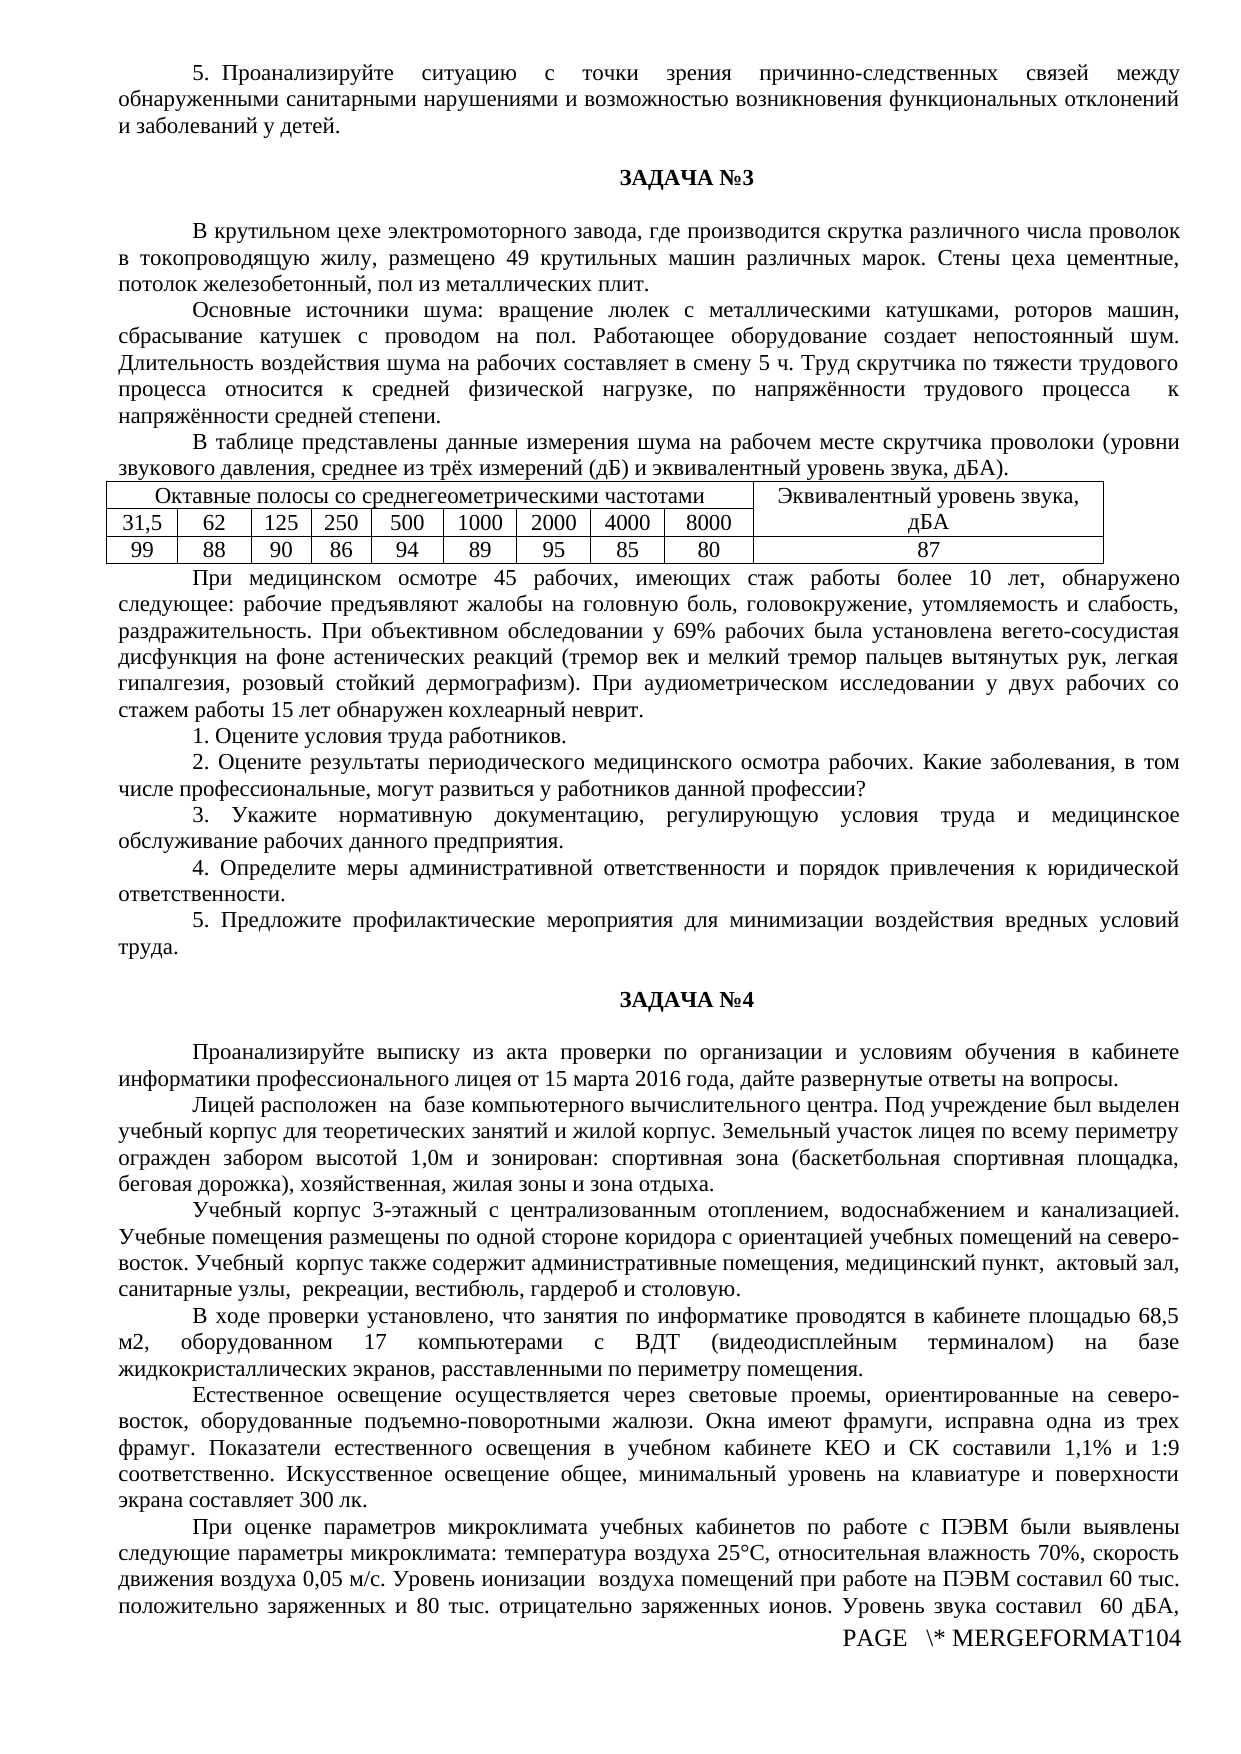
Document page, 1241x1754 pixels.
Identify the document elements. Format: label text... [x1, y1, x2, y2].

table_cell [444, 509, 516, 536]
text ЗАДАЧА №3 [118, 164, 1181, 191]
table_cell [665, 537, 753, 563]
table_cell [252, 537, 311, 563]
text Лицей расположен на базе компьютерного вычислительного центра. Под учреждение был выделен учебный корпус для теоретических занятий и жилой корпус. Земельный участок лицея по всему периметру огражден забором высотой 1,0м и зонирован: спортивная зона (баскетбольная спортивная площадка, беговая дорожка), хозяйственная, жилая зоны и зона отдыха. [118, 1091, 1181, 1196]
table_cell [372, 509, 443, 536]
text Учебный корпус 3-этажный с централизованным отоплением, водоснабжением и канализацией. Учебные помещения размещены по одной стороне коридора с ориентацией учебных помещений на северо-восток. Учебный корпус также содержит административные помещения, медицинский пункт, актовый зал, санитарные узлы, рекреации, вестибюль, гардероб и столовую. [118, 1196, 1181, 1302]
text В таблице представлены данные измерения шума на рабочем месте скрутчика проволоки (уровни звукового давления, среднее из трёх измерений (дБ) и эквивалентный уровень звука, дБА). [118, 428, 1181, 481]
text Основные источники шума: вращение люлек с металлическими катушками, роторов машин, сбрасывание катушек с проводом на пол. Работающее оборудование создает непостоянный шум. Длительность воздействия шума на рабочих составляет в смену 5 ч. Труд скрутчика по тяжести трудового процесса относится к средней физической нагрузке, по напряжённости трудового процесса к напряжённости средней степени. [118, 296, 1181, 428]
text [118, 1513, 1181, 1618]
text 4. Определите меры административной ответственности и порядок привлечения к юридической ответственности. [118, 854, 1181, 907]
text 5. Предложите профилактические мероприятия для минимизации воздействия вредных условий труда. [118, 907, 1181, 959]
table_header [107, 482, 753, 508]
text В крутильном цехе электромоторного завода, где производится скрутка различного числа проволок в токопроводящую жилу, размещено 49 крутильных машин различных марок. Стены цеха цементные, потолок железобетонный, пол из металлических плит. [118, 217, 1181, 296]
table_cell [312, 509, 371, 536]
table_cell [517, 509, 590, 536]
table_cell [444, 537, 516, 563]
text В ходе проверки установлено, что занятия по информатике проводятся в кабинете площадью 68,5 м2, оборудованном 17 компьютерами с ВДТ (видеодисплейным терминалом) на базе жидкокристаллических экранов, расставленными по периметру помещения. [118, 1302, 1181, 1381]
text 3. Укажите нормативную документацию, регулирующую условия труда и медицинское обслуживание рабочих данного предприятия. [118, 801, 1181, 854]
text Проанализируйте выписку из акта проверки по организации и условиям обучения в кабинете информатики профессионального лицея от 15 марта 2016 года, дайте развернутые ответы на вопросы. [118, 1038, 1181, 1091]
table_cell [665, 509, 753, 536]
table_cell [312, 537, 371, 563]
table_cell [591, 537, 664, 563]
text 1. Оцените условия труда работников. [118, 722, 1181, 748]
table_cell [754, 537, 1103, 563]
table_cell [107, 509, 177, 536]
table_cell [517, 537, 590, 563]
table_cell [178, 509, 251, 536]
text При медицинском осмотре 45 рабочих, имеющих стаж работы более 10 лет, обнаружено следующее: рабочие предъявляют жалобы на головную боль, головокружение, утомляемость и слабость, раздражительность. При объективном обследовании у 69% рабочих была установлена вегето-сосудистая дисфункция на фоне астенических реакций (тремор век и мелкий тремор пальцев вытянутых рук, легкая гипалгезия, розовый стойкий дермографизм). При аудиометрическом исследовании у двух рабочих со стажем работы 15 лет обнаружен кохлеарный неврит. [118, 564, 1181, 722]
text Естественное освещение осуществляется через световые проемы, ориентированные на северо-восток, оборудованные подъемно-поворотными жалюзи. Окна имеют фрамуги, исправна одна из трех фрамуг. Показатели естественного освещения в учебном кабинете КЕО и СК составили 1,1% и 1:9 соответственно. Искусственное освещение общее, минимальный уровень на клавиатуре и поверхности экрана составляет 300 лк. [118, 1381, 1181, 1513]
text ЗАДАЧА №4 [118, 986, 1181, 1012]
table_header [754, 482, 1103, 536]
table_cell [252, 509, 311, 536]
text 2. Оцените результаты периодического медицинского осмотра рабочих. Какие заболевания, в том числе профессиональные, могут развиться у работников данной профессии? [118, 748, 1181, 801]
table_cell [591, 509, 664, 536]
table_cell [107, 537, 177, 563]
list Проанализируйте ситуацию с точки зрения причинно-следственных связей между обнаруженными санитарными нарушениями и возможностью возникновения функциональных отклонений и заболеваний у детей. [118, 59, 1181, 138]
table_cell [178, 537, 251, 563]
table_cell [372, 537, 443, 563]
